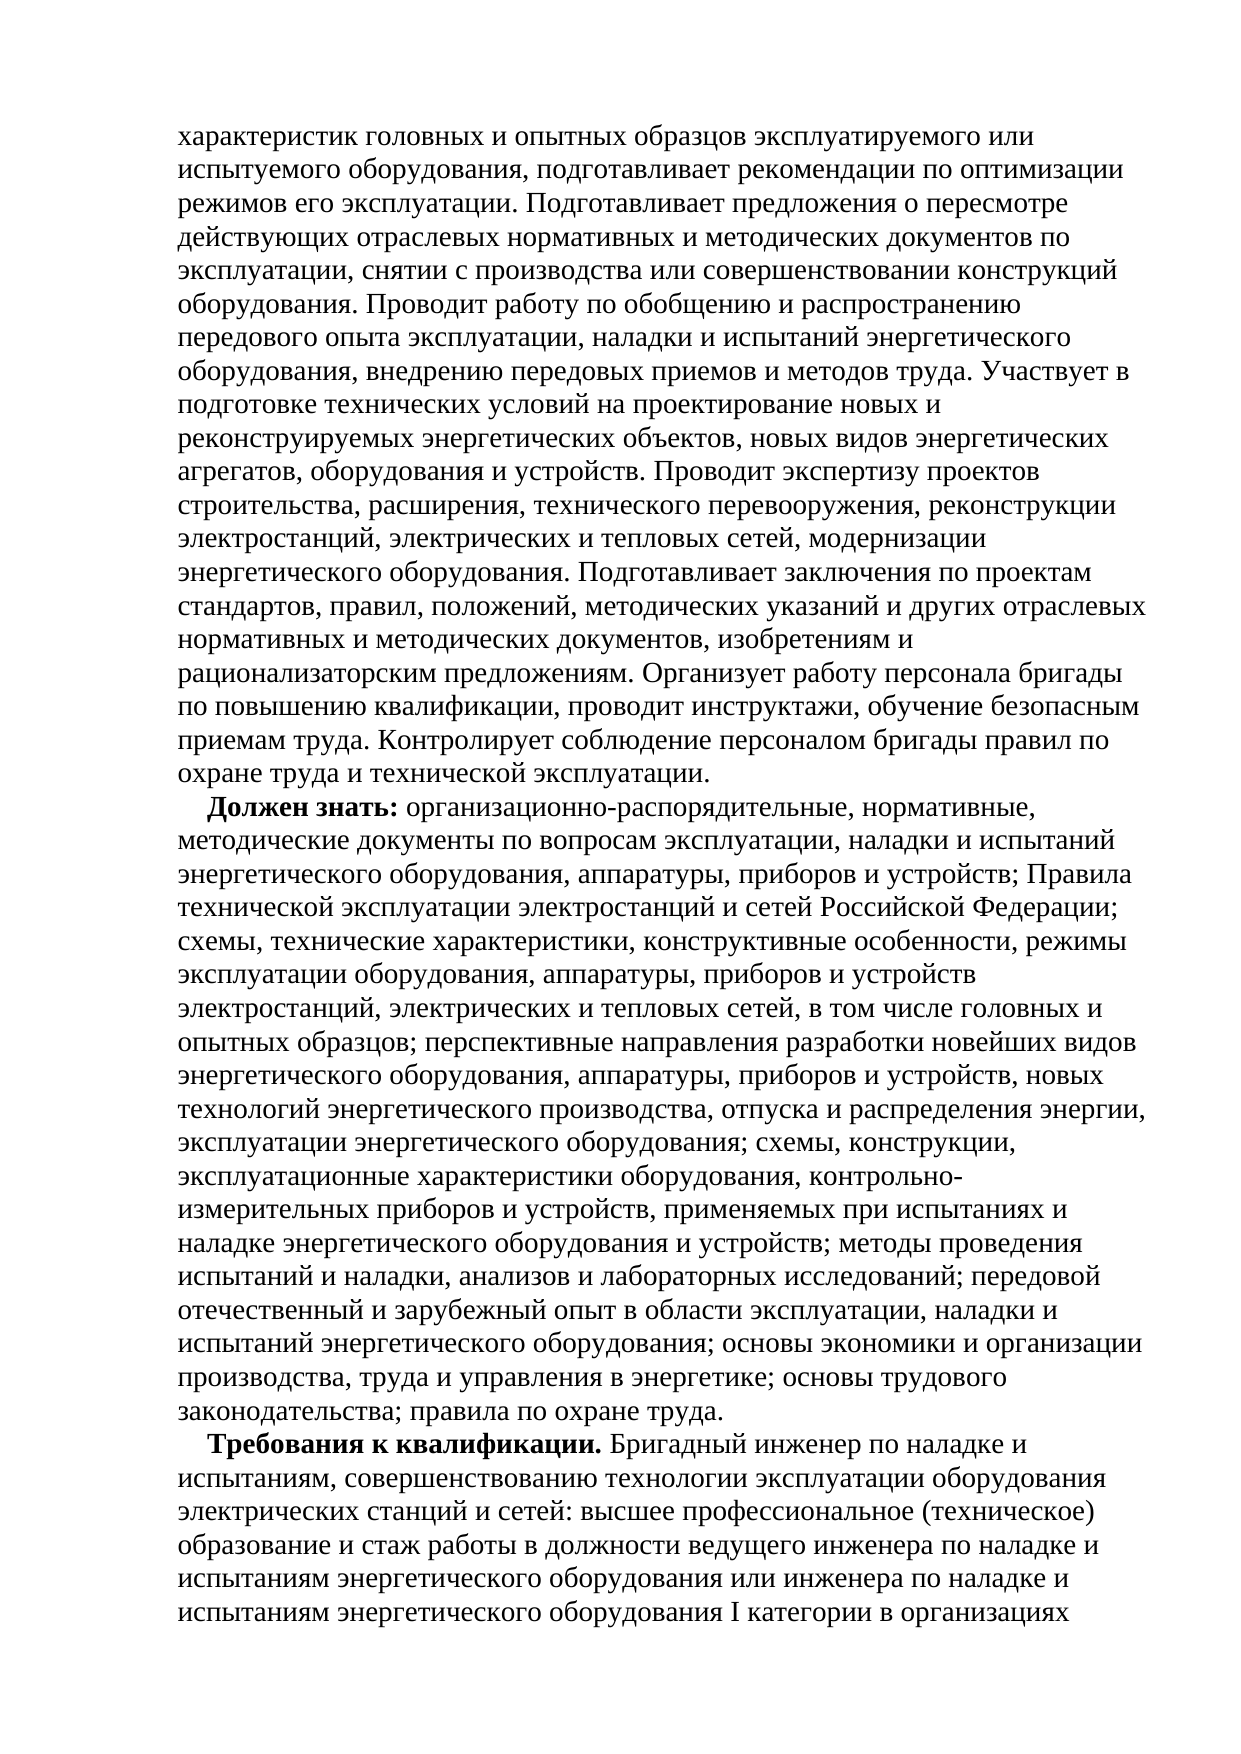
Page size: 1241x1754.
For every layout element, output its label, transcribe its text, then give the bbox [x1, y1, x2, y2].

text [177, 118, 1152, 789]
text Должен знать: организационно-распорядительные, нормативные, методические документы по вопросам эксплуатации, наладки и испытаний энергетического оборудования, аппаратуры, приборов и устройств; Правила технической эксплуатации электростанций и сетей Российской Федерации; схемы, технические характеристики, конструктивные особенности, режимы эксплуатации оборудования, аппаратуры, приборов и устройств электростанций, электрических и тепловых сетей, в том числе головных и опытных образцов; перспективные направления разработки новейших видов энергетического оборудования, аппаратуры, приборов и устройств, новых технологий энергетического производства, отпуска и распределения энергии, эксплуатации энергетического оборудования; схемы, конструкции, эксплуатационные характеристики оборудования, контрольно-измерительных приборов и устройств, применяемых при испытаниях и наладке энергетического оборудования и устройств; методы проведения испытаний и наладки, анализов и лабораторных исследований; передовой отечественный и зарубежный опыт в области эксплуатации, наладки и испытаний энергетического оборудования; основы экономики и организации производства, труда и управления в энергетике; основы трудового законодательства; правила по охране труда. [177, 789, 1152, 1426]
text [177, 1426, 1152, 1627]
